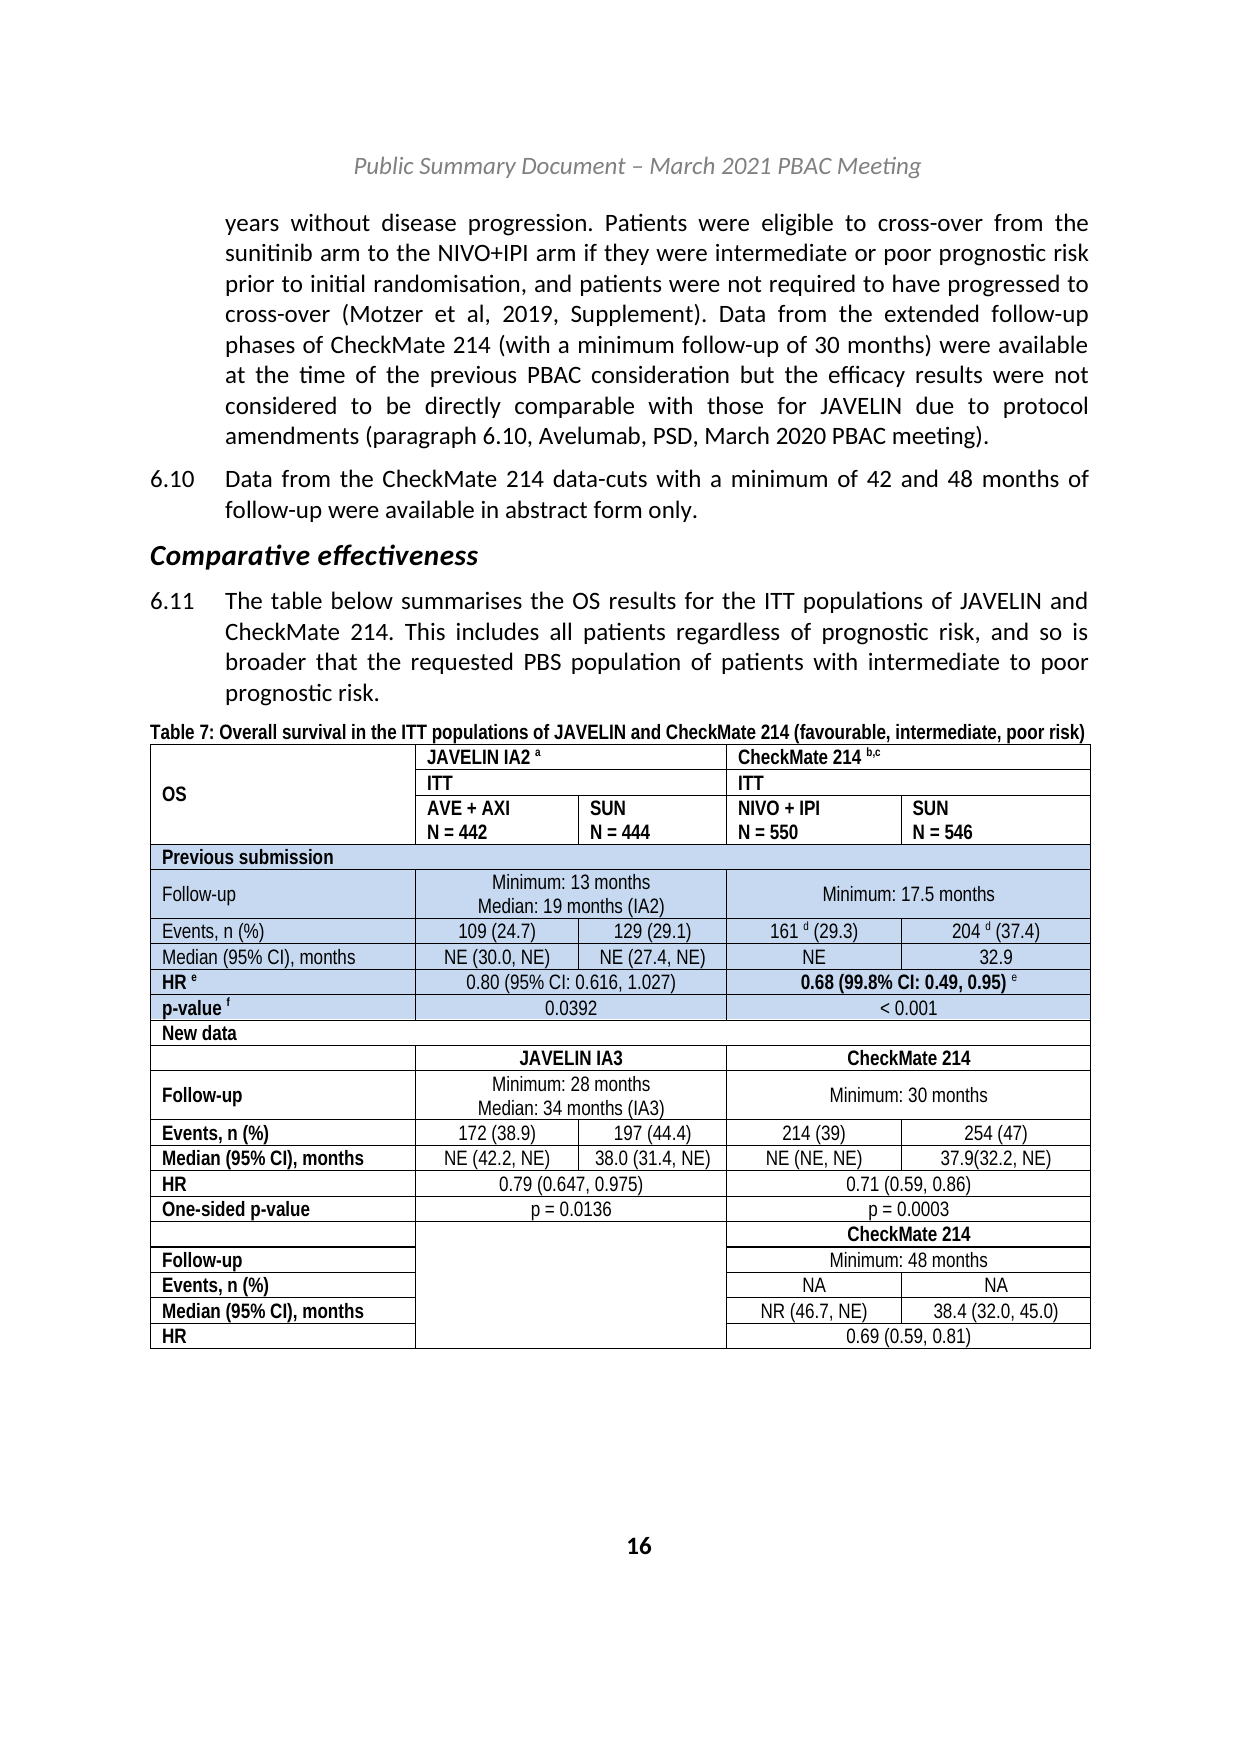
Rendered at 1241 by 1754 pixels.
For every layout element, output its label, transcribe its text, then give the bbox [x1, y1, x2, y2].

table_cell CheckMate 214 [727, 1046, 1090, 1070]
subtitle Table 7: Overall survival in the ITT populations of JAVELIN and CheckMate 214 (favourable, intermediate, poor risk) [150, 720, 1090, 744]
table_cell Minimum: 48 months [727, 1248, 1090, 1272]
table_cell Previous submission [151, 845, 1090, 869]
table_cell Median (95% CI), months [151, 1146, 415, 1170]
table_cell 129 (29.1) [579, 919, 726, 943]
table_cell One-sided p-value [151, 1197, 415, 1221]
table_cell 32.9 [902, 944, 1090, 969]
table_header OS [151, 745, 415, 843]
table_cell 254 (47) [902, 1120, 1090, 1145]
table_cell HR [151, 1324, 415, 1348]
table_cell Minimum: 30 months [727, 1071, 1090, 1119]
table_cell AVE + AXI N = 442 [416, 796, 578, 843]
table_cell NE (30.0, NE) [416, 944, 578, 969]
table_cell Minimum: 13 months Median: 19 months (IA2) [416, 870, 726, 918]
table_cell 0.69 (0.59, 0.81) [727, 1324, 1090, 1348]
table_cell 38.4 (32.0, 45.0) [902, 1298, 1090, 1323]
table_cell p = 0.0136 [416, 1197, 726, 1221]
table_cell 0.68 (99.8% CI: 0.49, 0.95) e [727, 970, 1090, 994]
table_cell 37.9(32.2, NE) [902, 1146, 1090, 1170]
table_cell NIVO + IPI N = 550 [727, 796, 901, 843]
table_cell NA [727, 1273, 901, 1297]
table_cell 109 (24.7) [416, 919, 578, 943]
table_cell Minimum: 28 months Median: 34 months (IA3) [416, 1071, 726, 1119]
table_cell NR (46.7, NE) [727, 1298, 901, 1323]
table_cell 38.0 (31.4, NE) [579, 1146, 726, 1170]
table_cell 197 (44.4) [579, 1120, 726, 1145]
table_cell 0.79 (0.647, 0.975) [416, 1171, 726, 1196]
table_cell Events, n (%) [151, 1120, 415, 1145]
table_cell NE (27.4, NE) [579, 944, 726, 969]
table_cell SUN N = 444 [579, 796, 726, 843]
table_cell NE [727, 944, 901, 969]
text The table below summarises the OS results for the ITT populations of JAVELIN and CheckMate 214. This includes all patients regardless of prognostic risk, and so is broader that the requested PBS population of patients with intermediate to poor prognostic risk. [150, 585, 1090, 707]
table_cell Follow-up [151, 870, 415, 918]
table_cell 214 (39) [727, 1120, 901, 1145]
table_cell 161 d (29.3) [727, 919, 901, 943]
table_cell Minimum: 17.5 months [727, 870, 1090, 918]
table_cell SUN N = 546 [902, 796, 1090, 843]
table_cell Median (95% CI), months [151, 944, 415, 969]
table_cell 0.71 (0.59, 0.86) [727, 1171, 1090, 1196]
table_cell New data [151, 1021, 1090, 1045]
table_cell p = 0.0003 [727, 1197, 1090, 1221]
table_header CheckMate 214 b,c [727, 745, 1090, 769]
table_cell NE (42.2, NE) [416, 1146, 578, 1170]
table_cell < 0.001 [727, 995, 1090, 1019]
table_cell 172 (38.9) [416, 1120, 578, 1145]
table_cell ITT [727, 770, 1090, 794]
table_cell JAVELIN IA3 [416, 1046, 726, 1070]
table_cell ITT [416, 770, 726, 794]
table_cell Events, n (%) [151, 1273, 415, 1297]
table_cell 204 d (37.4) [902, 919, 1090, 943]
table_cell Events, n (%) [151, 919, 415, 943]
table_cell p-value f [151, 995, 415, 1019]
table_cell [151, 1046, 415, 1070]
table_header JAVELIN IA2 a [416, 745, 726, 769]
table_cell CheckMate 214 [727, 1222, 1090, 1246]
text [150, 207, 1090, 451]
table_cell Follow-up [151, 1071, 415, 1119]
table_cell Follow-up [151, 1248, 415, 1272]
table_cell 0.0392 [416, 995, 726, 1019]
table_cell [416, 1222, 726, 1348]
table_cell NA [902, 1273, 1090, 1297]
table_cell Median (95% CI), months [151, 1298, 415, 1323]
table_cell HR e [151, 970, 415, 994]
table_cell NE (NE, NE) [727, 1146, 901, 1170]
table_cell [151, 1222, 415, 1246]
subtitle Comparative effectiveness [150, 537, 1090, 573]
text Data from the CheckMate 214 data-cuts with a minimum of 42 and 48 months of follow-up were available in abstract form only. [150, 463, 1090, 524]
table_cell HR [151, 1171, 415, 1196]
table_cell 0.80 (95% CI: 0.616, 1.027) [416, 970, 726, 994]
